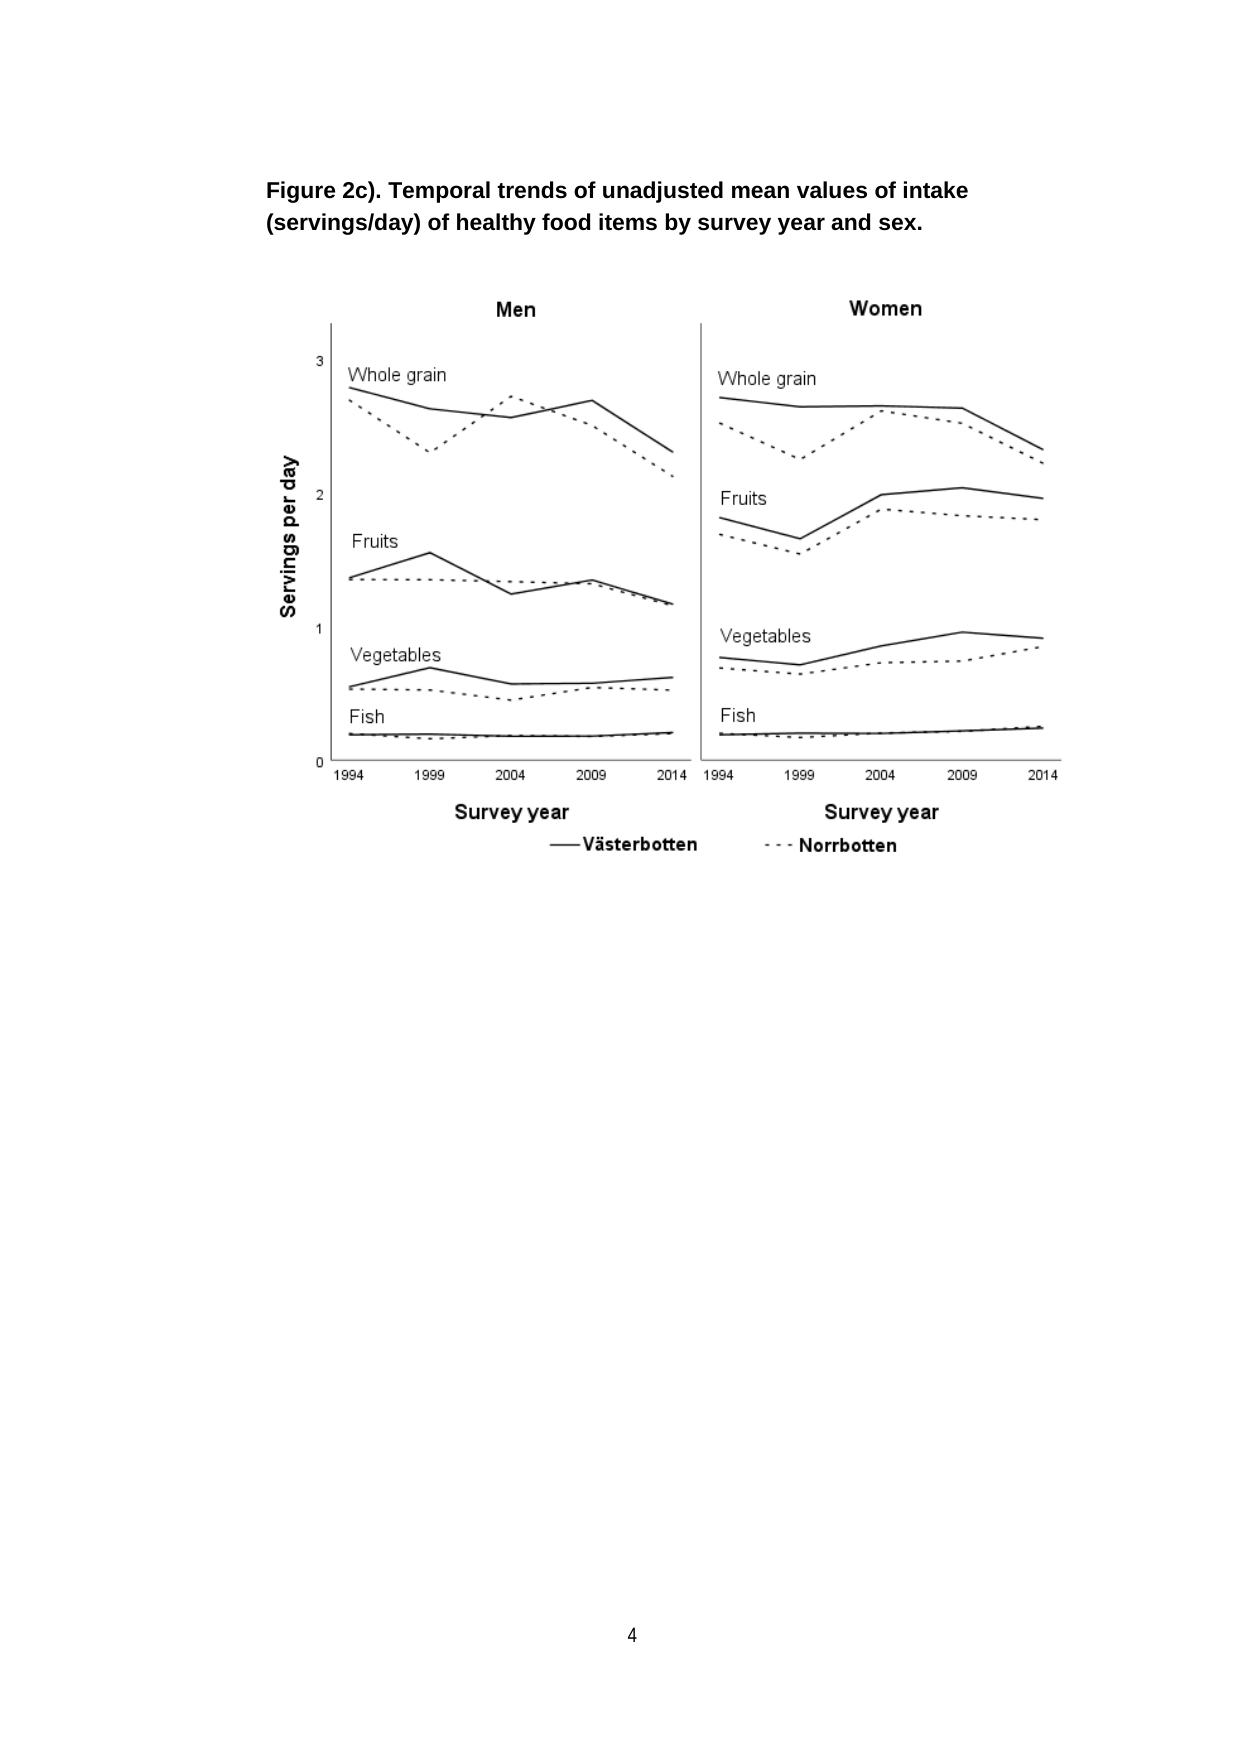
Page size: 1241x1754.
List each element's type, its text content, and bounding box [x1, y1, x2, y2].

text Figure 2c). Temporal trends of unadjusted mean values of intake (servings/day) of healthy food items by survey year and sex. [266, 177, 974, 240]
picture [265, 240, 1241, 876]
